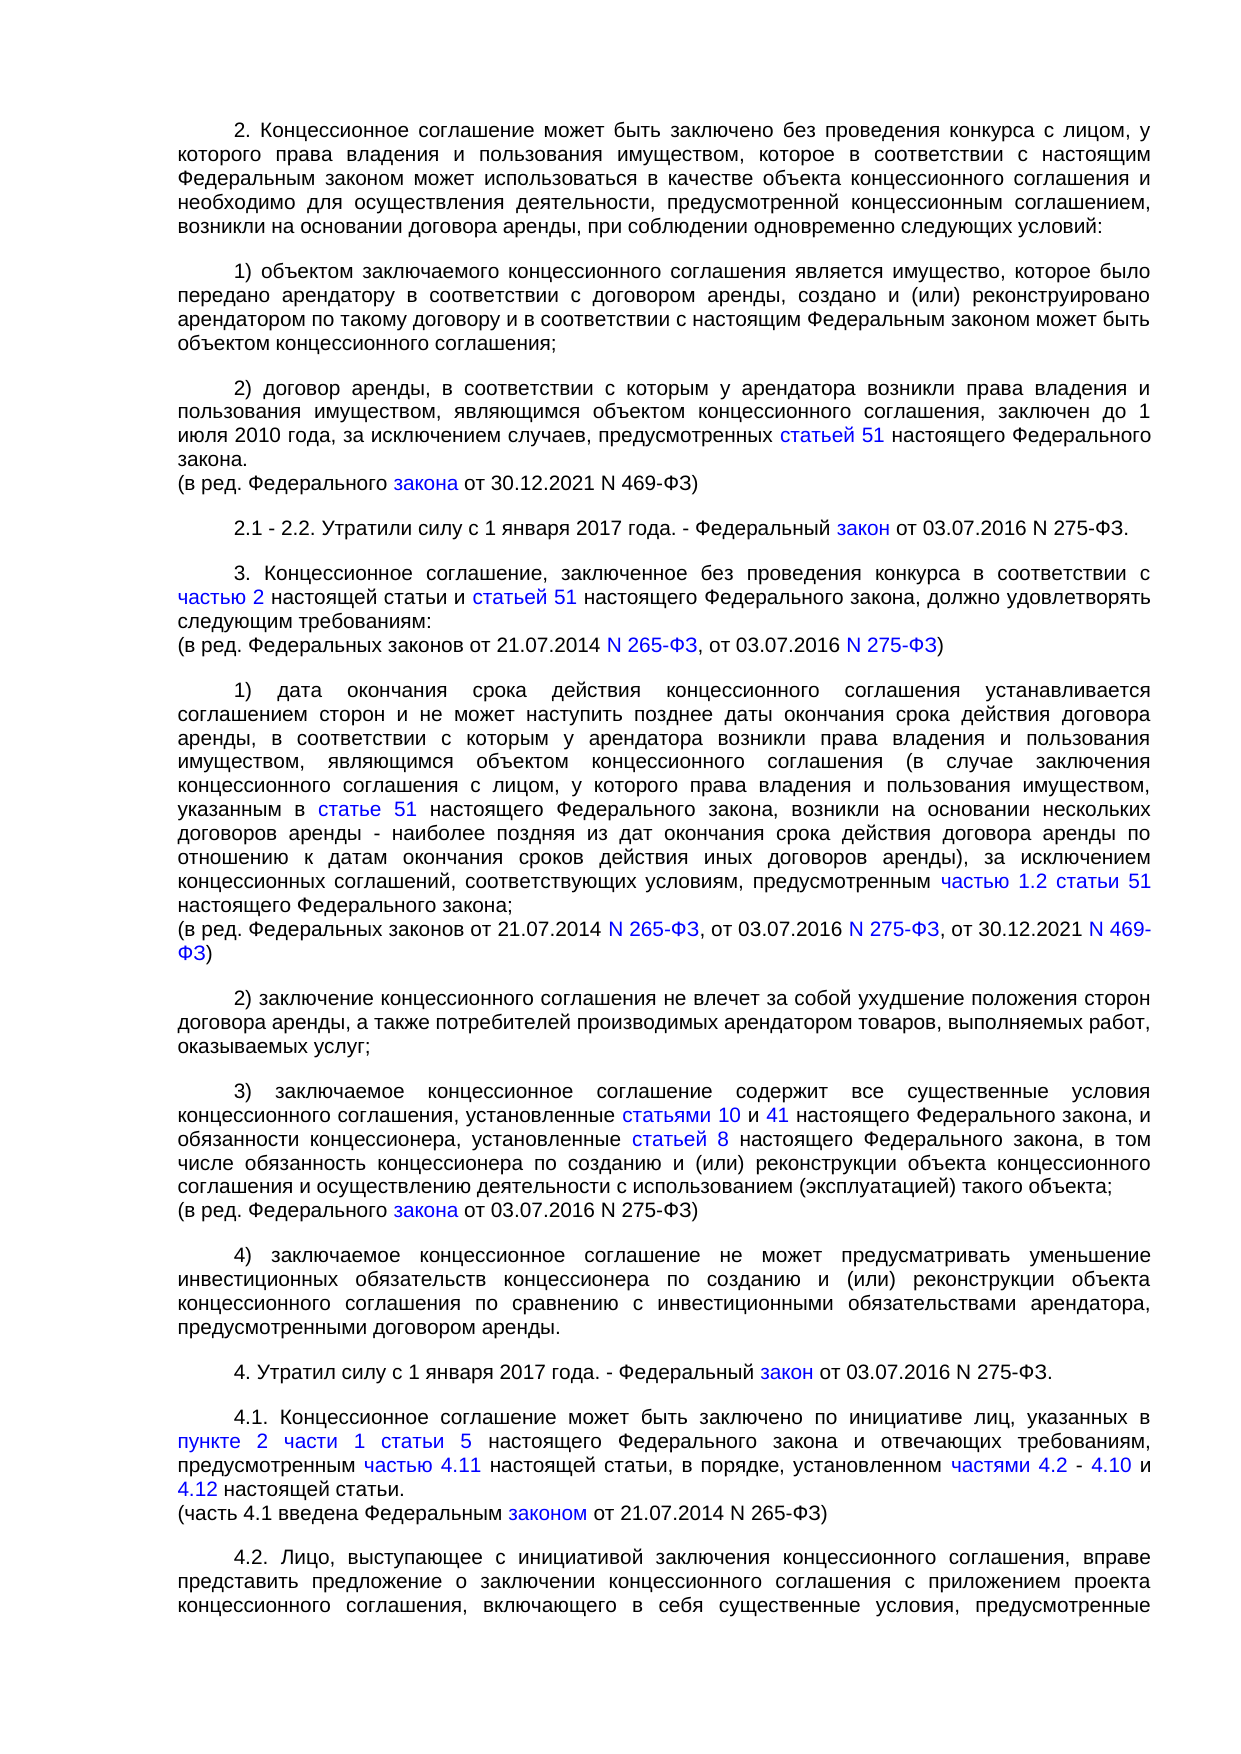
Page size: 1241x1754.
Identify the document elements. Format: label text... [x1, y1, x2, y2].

text (часть 4.1 введена Федеральным законом от 21.07.2014 N 265-ФЗ) [177, 1500, 1152, 1524]
text 4. Утратил силу с 1 января 2017 года. - Федеральный закон от 03.07.2016 N 275-ФЗ. [177, 1360, 1152, 1384]
text 4.1. Концессионное соглашение может быть заключено по инициативе лиц, указанных в пункте 2 части 1 статьи 5 настоящего Федерального закона и отвечающих требованиям, предусмотренным частью 4.11 настоящей статьи, в порядке, установленном частями 4.2 - 4.10 и 4.12 настоящей статьи. [177, 1404, 1152, 1500]
text 3) заключаемое концессионное соглашение содержит все существенные условия концессионного соглашения, установленные статьями 10 и 41 настоящего Федерального закона, и обязанности концессионера, установленные статьей 8 настоящего Федерального закона, в том числе обязанность концессионера по созданию и (или) реконструкции объекта концессионного соглашения и осуществлению деятельности с использованием (эксплуатацией) такого объекта; [177, 1078, 1152, 1198]
text (в ред. Федеральных законов от 21.07.2014 N 265-ФЗ, от 03.07.2016 N 275-ФЗ, от 30.12.2021 N 469-ФЗ) [177, 917, 1152, 965]
text 4) заключаемое концессионное соглашение не может предусматривать уменьшение инвестиционных обязательств концессионера по созданию и (или) реконструкции объекта концессионного соглашения по сравнению с инвестиционными обязательствами арендатора, предусмотренными договором аренды. [177, 1243, 1152, 1339]
text 2) договор аренды, в соответствии с которым у арендатора возникли права владения и пользования имуществом, являющимся объектом концессионного соглашения, заключен до 1 июля 2010 года, за исключением случаев, предусмотренных статьей 51 настоящего Федерального закона. [177, 375, 1152, 471]
text 2) заключение концессионного соглашения не влечет за собой ухудшение положения сторон договора аренды, а также потребителей производимых арендатором товаров, выполняемых работ, оказываемых услуг; [177, 986, 1152, 1058]
text 2.1 - 2.2. Утратили силу с 1 января 2017 года. - Федеральный закон от 03.07.2016 N 275-ФЗ. [177, 516, 1152, 540]
text (в ред. Федеральных законов от 21.07.2014 N 265-ФЗ, от 03.07.2016 N 275-ФЗ) [177, 633, 1152, 657]
text 3. Концессионное соглашение, заключенное без проведения конкурса в соответствии с частью 2 настоящей статьи и статьей 51 настоящего Федерального закона, должно удовлетворять следующим требованиям: [177, 561, 1152, 633]
text (в ред. Федерального закона от 30.12.2021 N 469-ФЗ) [177, 471, 1152, 495]
text 1) объектом заключаемого концессионного соглашения является имущество, которое было передано арендатору в соответствии с договором аренды, создано и (или) реконструировано арендатором по такому договору и в соответствии с настоящим Федеральным законом может быть объектом концессионного соглашения; [177, 259, 1152, 354]
text 2. Концессионное соглашение может быть заключено без проведения конкурса с лицом, у которого права владения и пользования имуществом, которое в соответствии с настоящим Федеральным законом может использоваться в качестве объекта концессионного соглашения и необходимо для осуществления деятельности, предусмотренной концессионным соглашением, возникли на основании договора аренды, при соблюдении одновременно следующих условий: [177, 118, 1152, 238]
text 1) дата окончания срока действия концессионного соглашения устанавливается соглашением сторон и не может наступить позднее даты окончания срока действия договора аренды, в соответствии с которым у арендатора возникли права владения и пользования имуществом, являющимся объектом концессионного соглашения (в случае заключения концессионного соглашения с лицом, у которого права владения и пользования имуществом, указанным в статье 51 настоящего Федерального закона, возникли на основании нескольких договоров аренды - наиболее поздняя из дат окончания срока действия договора аренды по отношению к датам окончания сроков действия иных договоров аренды), за исключением концессионных соглашений, соответствующих условиям, предусмотренным частью 1.2 статьи 51 настоящего Федерального закона; [177, 677, 1152, 917]
text (в ред. Федерального закона от 03.07.2016 N 275-ФЗ) [177, 1198, 1152, 1222]
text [177, 1545, 1152, 1617]
